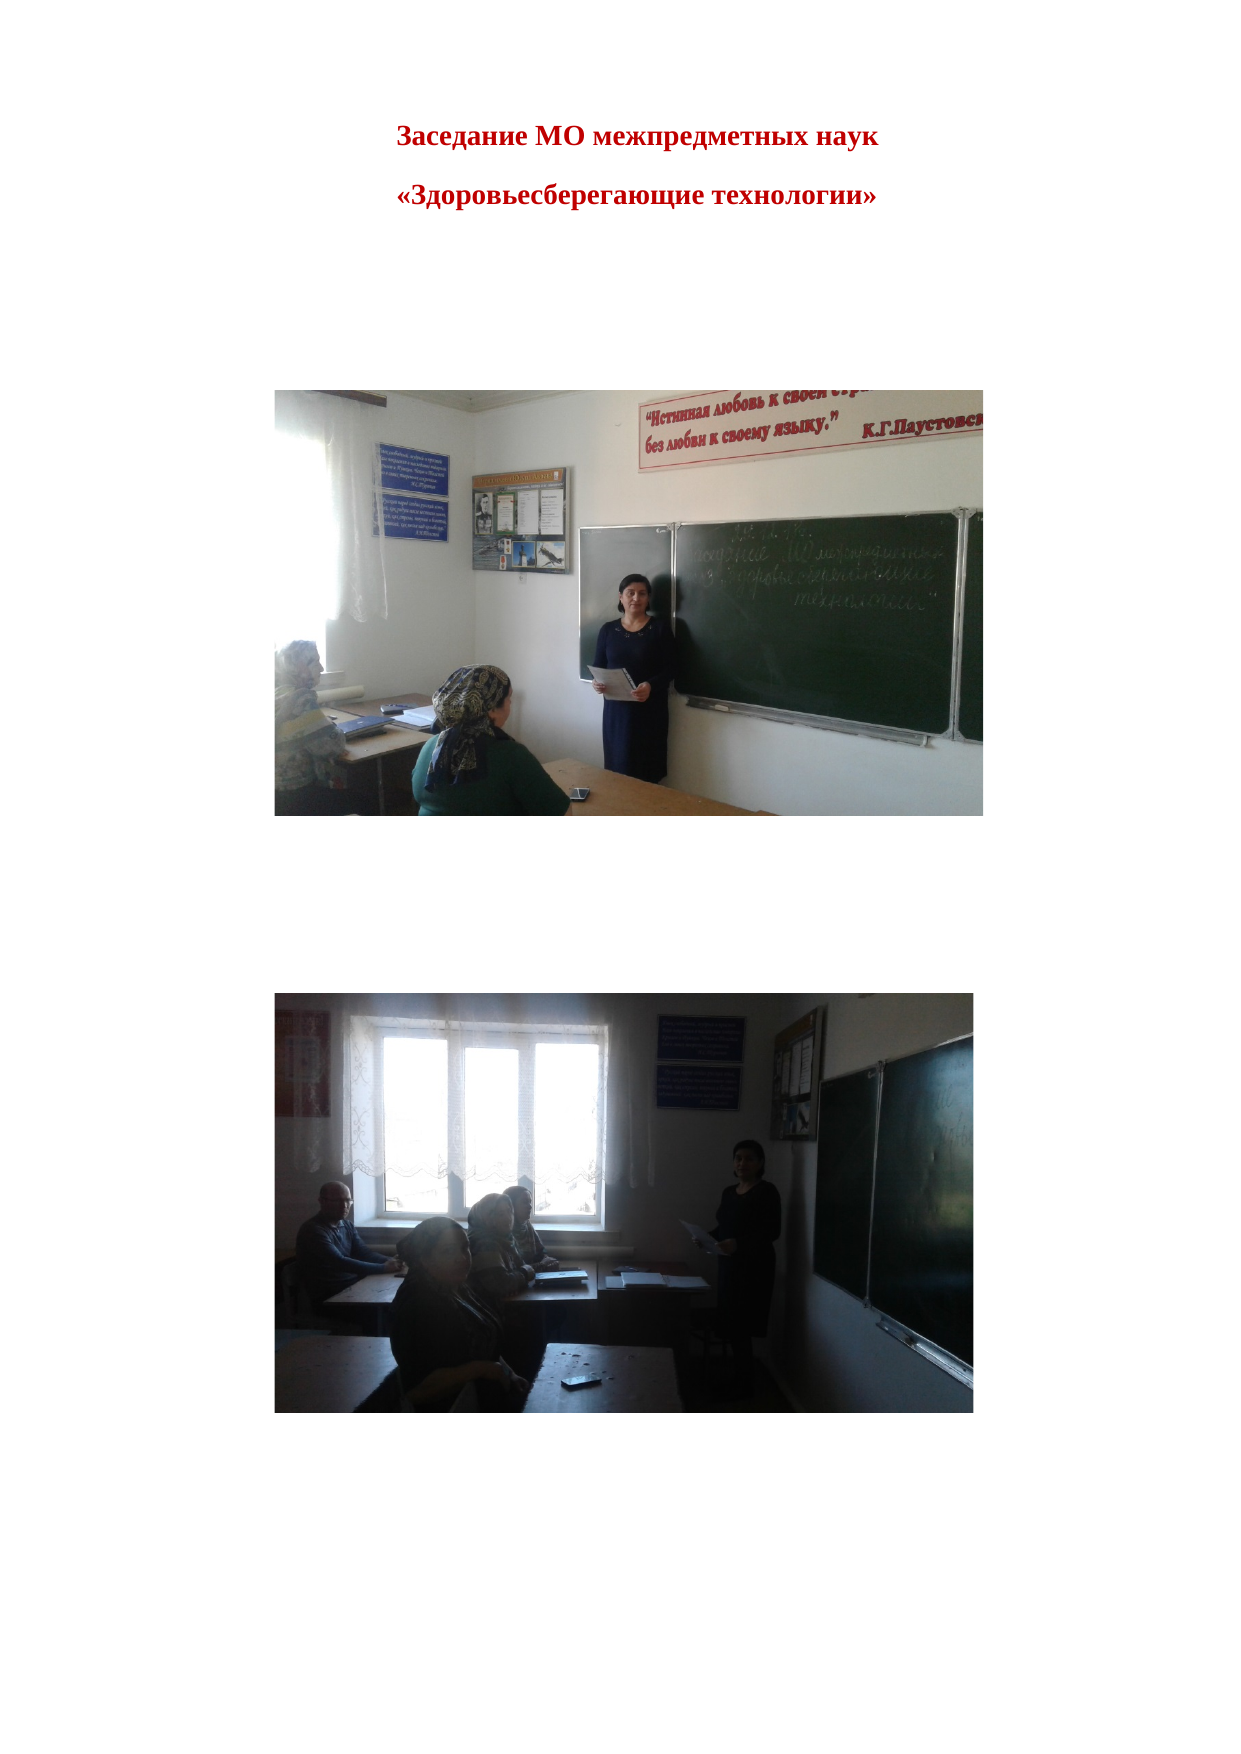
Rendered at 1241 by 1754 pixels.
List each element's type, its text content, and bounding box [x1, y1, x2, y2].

picture [274, 390, 984, 816]
picture [274, 993, 974, 1413]
text «Здоровьесберегающие технологии» [177, 177, 1152, 211]
text Заседание МО межпредметных наук [177, 118, 1152, 152]
